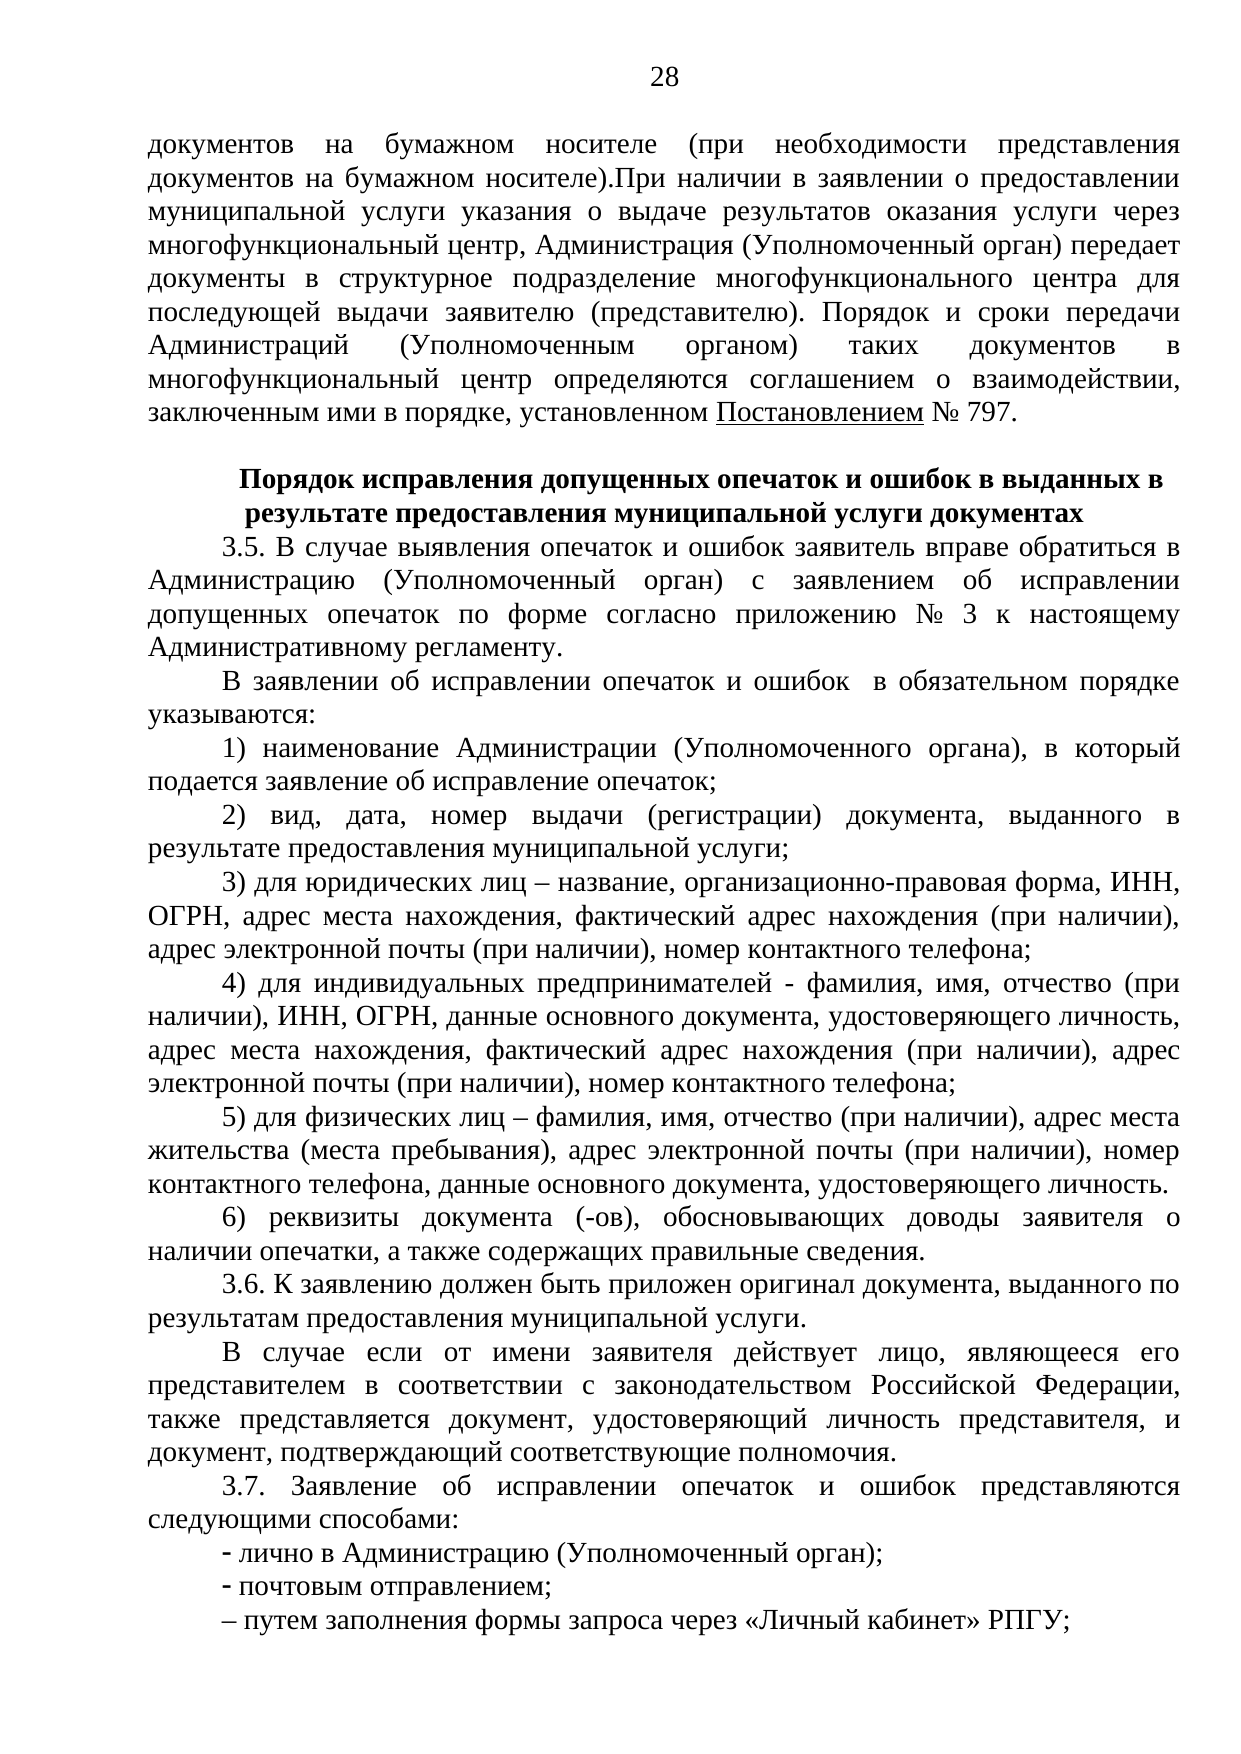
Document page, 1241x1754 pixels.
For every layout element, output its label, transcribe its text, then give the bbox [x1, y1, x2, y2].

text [148, 126, 1181, 428]
text Порядок исправления допущенных опечаток и ошибок в выданных в результате предоставления муниципальной услуги документах [148, 462, 1181, 529]
text В заявлении об исправлении опечаток и ошибок в обязательном порядке указываются: [148, 663, 1181, 730]
text 4) для индивидуальных предпринимателей - фамилия, имя, отчество (при наличии), ИНН, ОГРН, данные основного документа, удостоверяющего личность, адрес места нахождения, фактический адрес нахождения (при наличии), адрес электронной почты (при наличии), номер контактного телефона; [148, 965, 1181, 1099]
text – путем заполнения формы запроса через «Личный кабинет» РПГУ; [148, 1602, 1181, 1636]
text 2) вид, дата, номер выдачи (регистрации) документа, выданного в результате предоставления муниципальной услуги; [148, 797, 1181, 864]
text В случае если от имени заявителя действует лицо, являющееся его представителем в соответствии с законодательством Российской Федерации, также представляется документ, удостоверяющий личность представителя, и документ, подтверждающий соответствующие полномочия. [148, 1334, 1181, 1468]
text 5) для физических лиц – фамилия, имя, отчество (при наличии), адрес места жительства (места пребывания), адрес электронной почты (при наличии), номер контактного телефона, данные основного документа, удостоверяющего личность. [148, 1099, 1181, 1199]
text 3) для юридических лиц – название, организационно-правовая форма, ИНН, ОГРН, адрес места нахождения, фактический адрес нахождения (при наличии), адрес электронной почты (при наличии), номер контактного телефона; [148, 864, 1181, 965]
text 6) реквизиты документа (-ов), обосновывающих доводы заявителя о наличии опечатки, а также содержащих правильные сведения. [148, 1199, 1181, 1267]
text 3.6. К заявлению должен быть приложен оригинал документа, выданного по результатам предоставления муниципальной услуги. [148, 1267, 1181, 1334]
text 3.5. В случае выявления опечаток и ошибок заявитель вправе обратиться в Администрацию (Уполномоченный орган) с заявлением об исправлении допущенных опечаток по форме согласно приложению № 3 к настоящему Административному регламенту. [148, 529, 1181, 663]
text 1) наименование Администрации (Уполномоченного органа), в который подается заявление об исправление опечаток; [148, 730, 1181, 797]
text лично в Администрацию (Уполномоченный орган); [148, 1535, 1181, 1568]
text 3.7. Заявление об исправлении опечаток и ошибок представляются следующими способами: [148, 1468, 1181, 1535]
text почтовым отправлением; [148, 1568, 1181, 1602]
